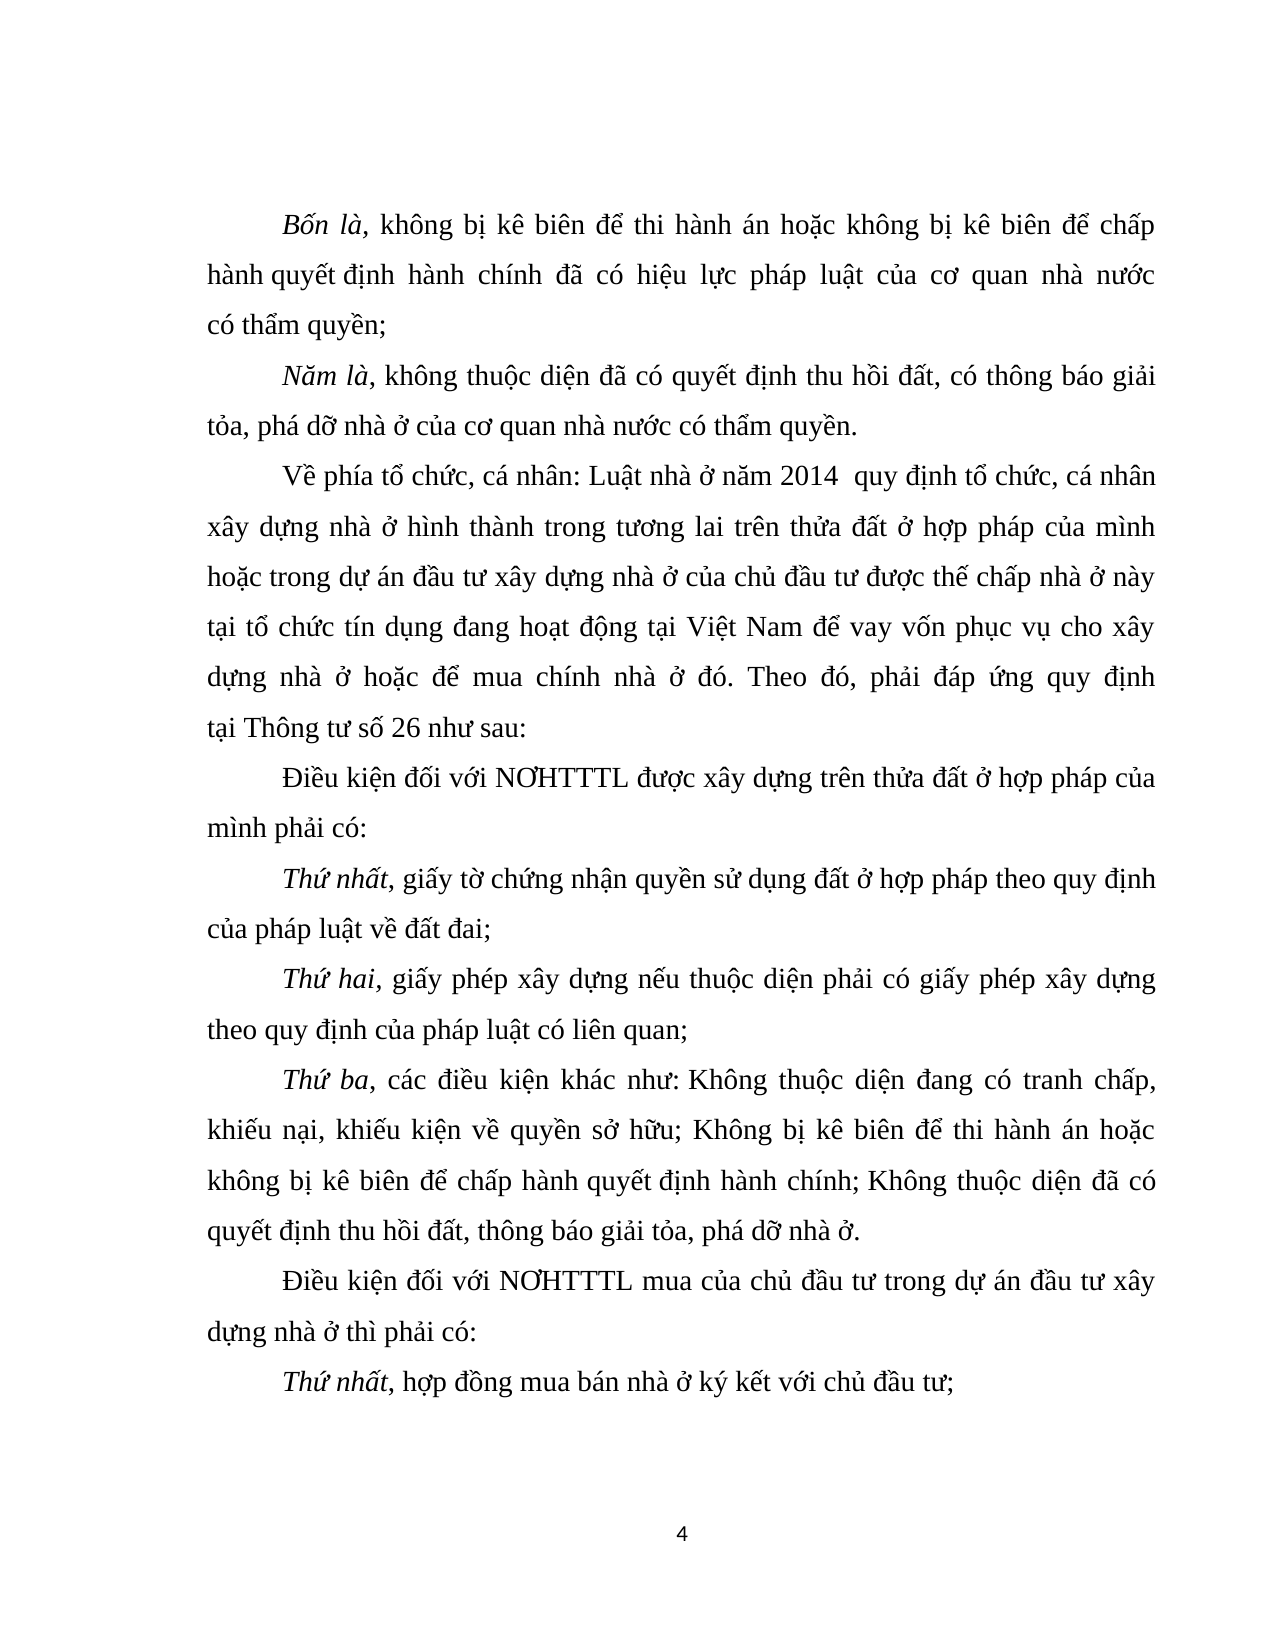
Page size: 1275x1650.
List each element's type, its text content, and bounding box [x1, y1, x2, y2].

text Về phía tổ chức, cá nhân: Luật nhà ở năm 2014 quy định tổ chức, cá nhân xây dựng nhà ở hình thành trong tương lai trên thửa đất ở hợp pháp của mình hoặc trong dự án đầu tư xây dựng nhà ở của chủ đầu tư được thế chấp nhà ở này tại tổ chức tín dụng đang hoạt động tại Việt Nam để vay vốn phục vụ cho xây dựng nhà ở hoặc để mua chính nhà ở đó. Theo đó, phải đáp ứng quy định tại Thông tư số 26 như sau: [207, 458, 1157, 743]
text Điều kiện đối với NƠHTTTL được xây dựng trên thửa đất ở hợp pháp của mình phải có: [207, 760, 1157, 844]
text Thứ nhất, giấy tờ chứng nhận quyền sử dụng đất ở hợp pháp theo quy định của pháp luật về đất đai; [207, 861, 1157, 945]
text Điều kiện đối với NƠHTTTL mua của chủ đầu tư trong dự án đầu tư xây dựng nhà ở thì phải có: [207, 1263, 1157, 1347]
text Năm là, không thuộc diện đã có quyết định thu hồi đất, có thông báo giải tỏa, phá dỡ nhà ở của cơ quan nhà nước có thẩm quyền. [207, 358, 1157, 442]
text Thứ nhất, hợp đồng mua bán nhà ở ký kết với chủ đầu tư; [207, 1364, 1157, 1397]
text Bốn là, không bị kê biên để thi hành án hoặc không bị kê biên để chấp hành quyết định hành chính đã có hiệu lực pháp luật của cơ quan nhà nước có thẩm quyền; [207, 207, 1157, 341]
text Thứ hai, giấy phép xây dựng nếu thuộc diện phải có giấy phép xây dựng theo quy định của pháp luật có liên quan; [207, 961, 1157, 1045]
text Thứ ba, các điều kiện khác như: Không thuộc diện đang có tranh chấp, khiếu nại, khiếu kiện về quyền sở hữu; Không bị kê biên để thi hành án hoặc không bị kê biên để chấp hành quyết định hành chính; Không thuộc diện đã có quyết định thu hồi đất, thông báo giải tỏa, phá dỡ nhà ở. [207, 1062, 1157, 1247]
